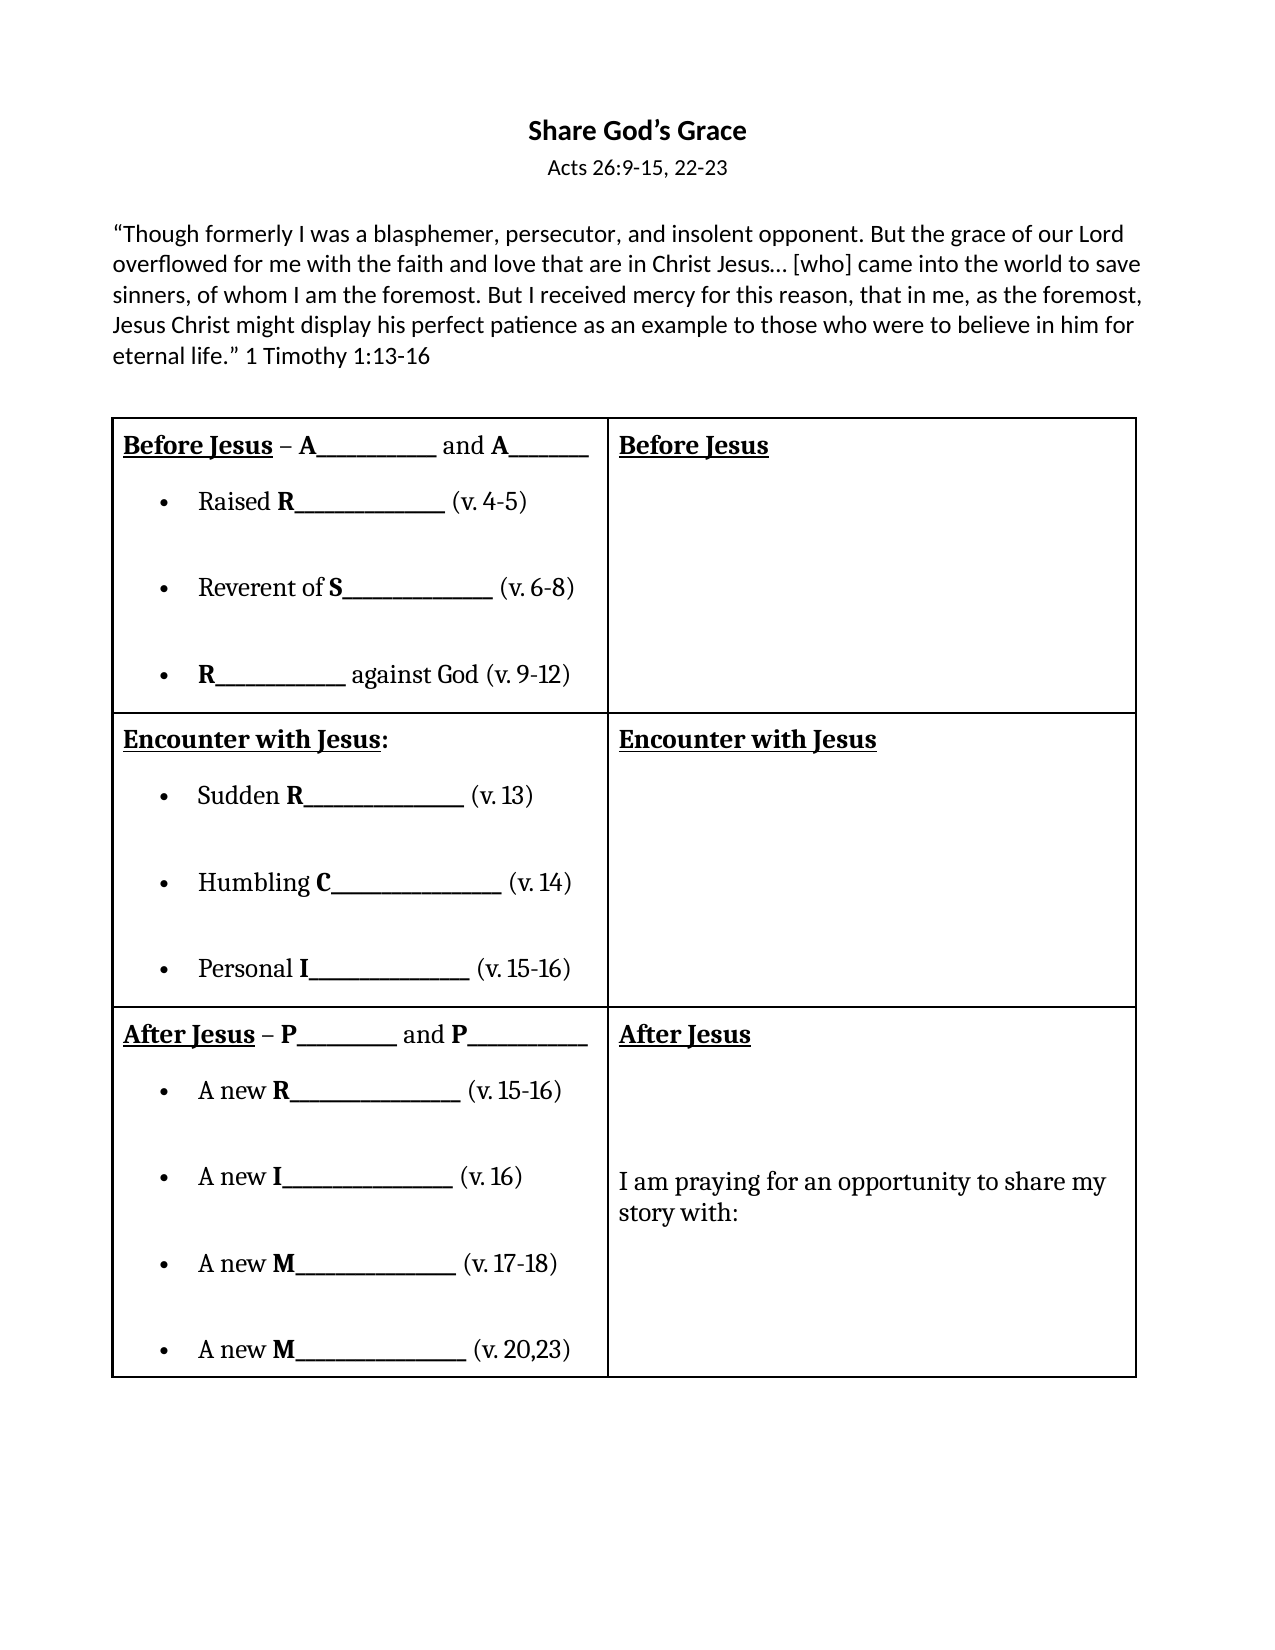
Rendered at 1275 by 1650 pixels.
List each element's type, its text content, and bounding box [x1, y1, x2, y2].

text Acts 26:9-15, 22-23 [112, 153, 1162, 181]
table_header Before Jesus [609, 419, 1135, 712]
table_cell After Jesus – P__________ and P____________ A new R_________________ (v. 15-16) A new I_________________ (v. 16) A new M________________ (v. 17-18) A new M_________________ (v. 20,23) [114, 1008, 607, 1376]
table_cell After Jesus I am praying for an opportunity to share my story with: [609, 1008, 1135, 1376]
text “Though formerly I was a blasphemer, persecutor, and insolent opponent. But the grace of our Lord overflowed for me with the faith and love that are in Christ Jesus… [who] came into the world to save sinners, of whom I am the foremost. But I received mercy for this reason, that in me, as the foremost, Jesus Christ might display his perfect patience as an example to those who were to believe in him for eternal life.” 1 Timothy 1:13-16 [431, 218, 1162, 370]
table_cell Encounter with Jesus [609, 714, 1135, 1006]
table_header Before Jesus – A____________ and A________ Raised R_______________ (v. 4-5) Reverent of S_______________ (v. 6-8) R_____________ against God (v. 9-12) [114, 419, 607, 712]
text Share God’s Grace [112, 112, 1162, 148]
table_cell Encounter with Jesus: Sudden R________________ (v. 13) Humbling C_________________ (v. 14) Personal I________________ (v. 15-16) [114, 714, 607, 1006]
